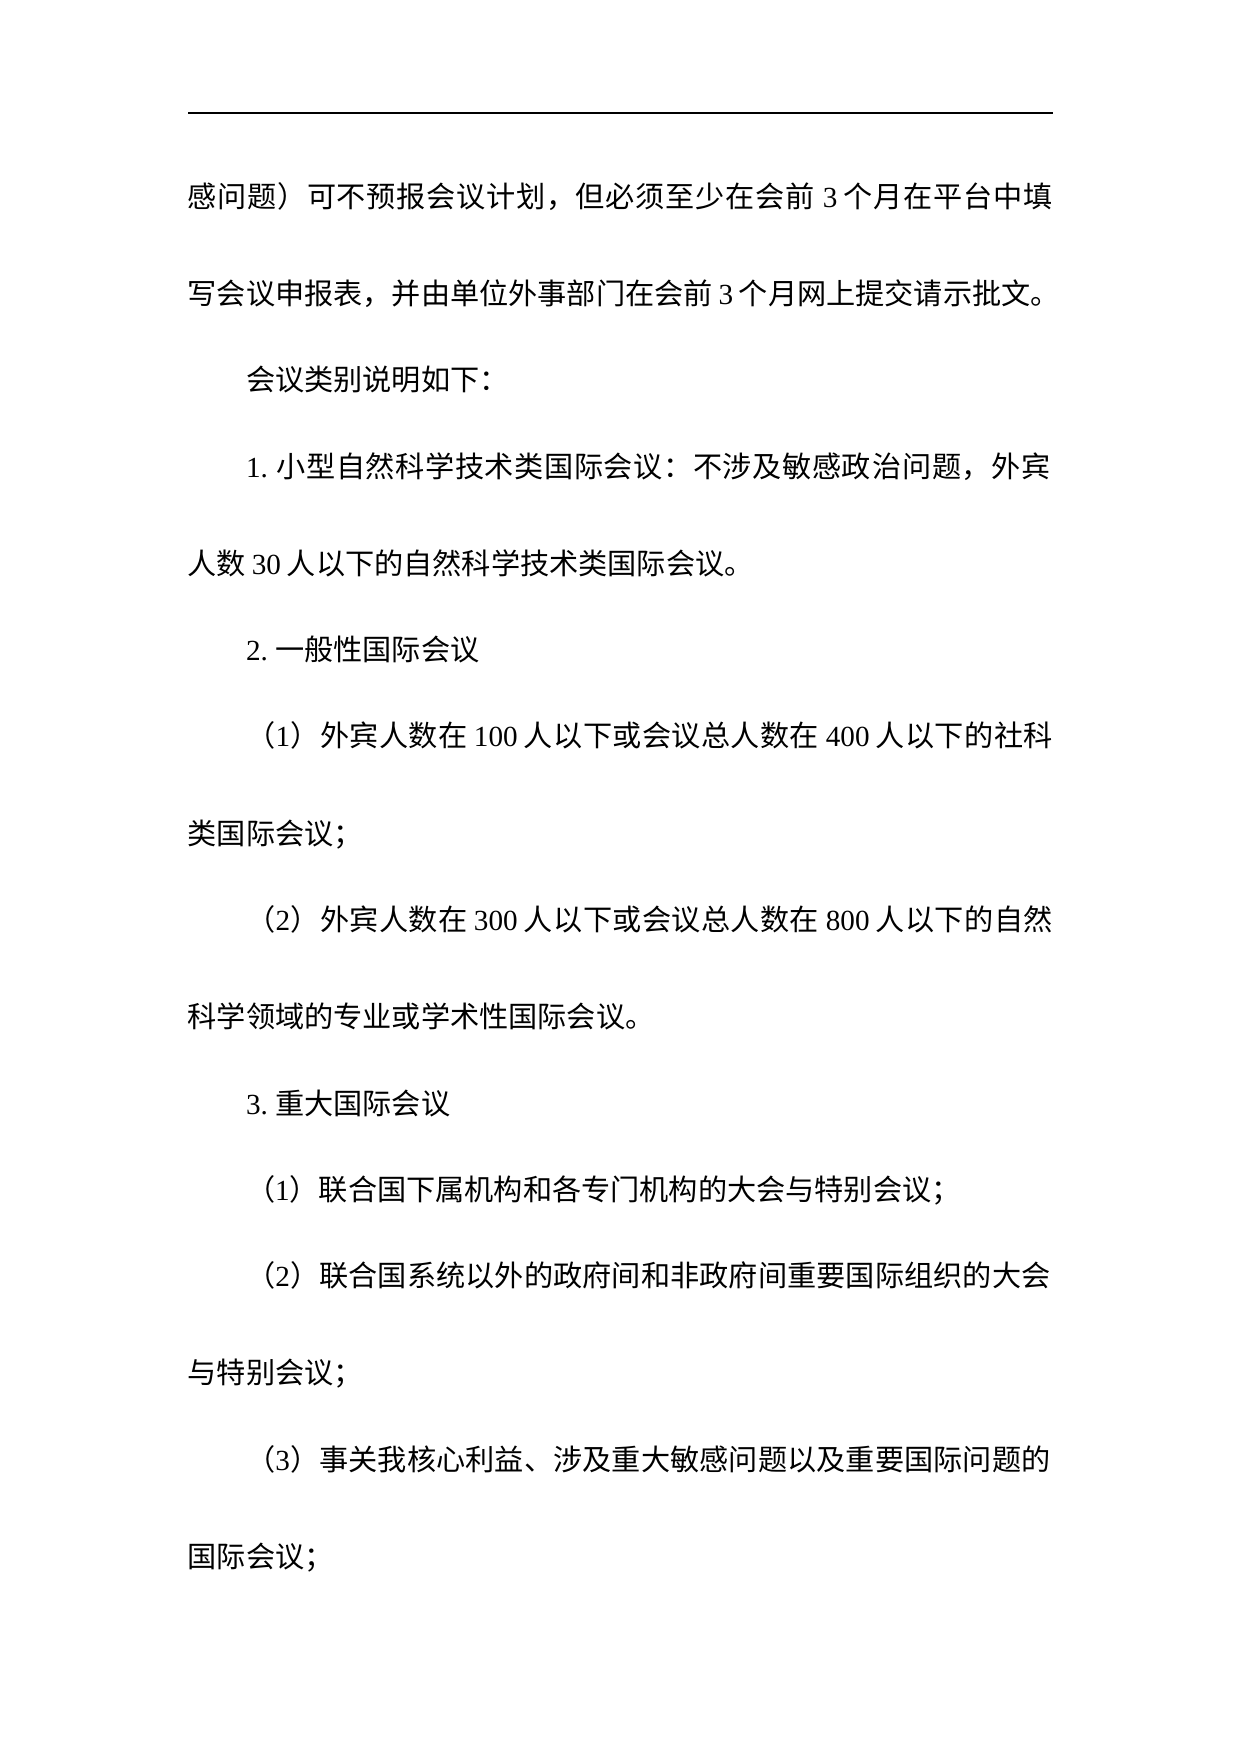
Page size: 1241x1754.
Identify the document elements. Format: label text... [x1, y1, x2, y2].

text （1）外宾人数在100人以下或会议总人数在400人以下的社科类国际会议； [187, 702, 1053, 864]
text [187, 162, 1053, 324]
text （2）联合国系统以外的政府间和非政府间重要国际组织的大会与特别会议； [187, 1241, 1053, 1404]
text 2. 一般性国际会议 [187, 615, 1053, 680]
text （1）联合国下属机构和各专门机构的大会与特别会议； [187, 1155, 1053, 1220]
text 1. 小型自然科学技术类国际会议：不涉及敏感政治问题，外宾人数30人以下的自然科学技术类国际会议。 [187, 432, 1053, 594]
text （3）事关我核心利益、涉及重大敏感问题以及重要国际问题的国际会议； [187, 1425, 1053, 1587]
text （2）外宾人数在300人以下或会议总人数在800人以下的自然科学领域的专业或学术性国际会议。 [187, 885, 1053, 1048]
text 会议类别说明如下： [187, 346, 1053, 411]
text 3. 重大国际会议 [187, 1069, 1053, 1134]
